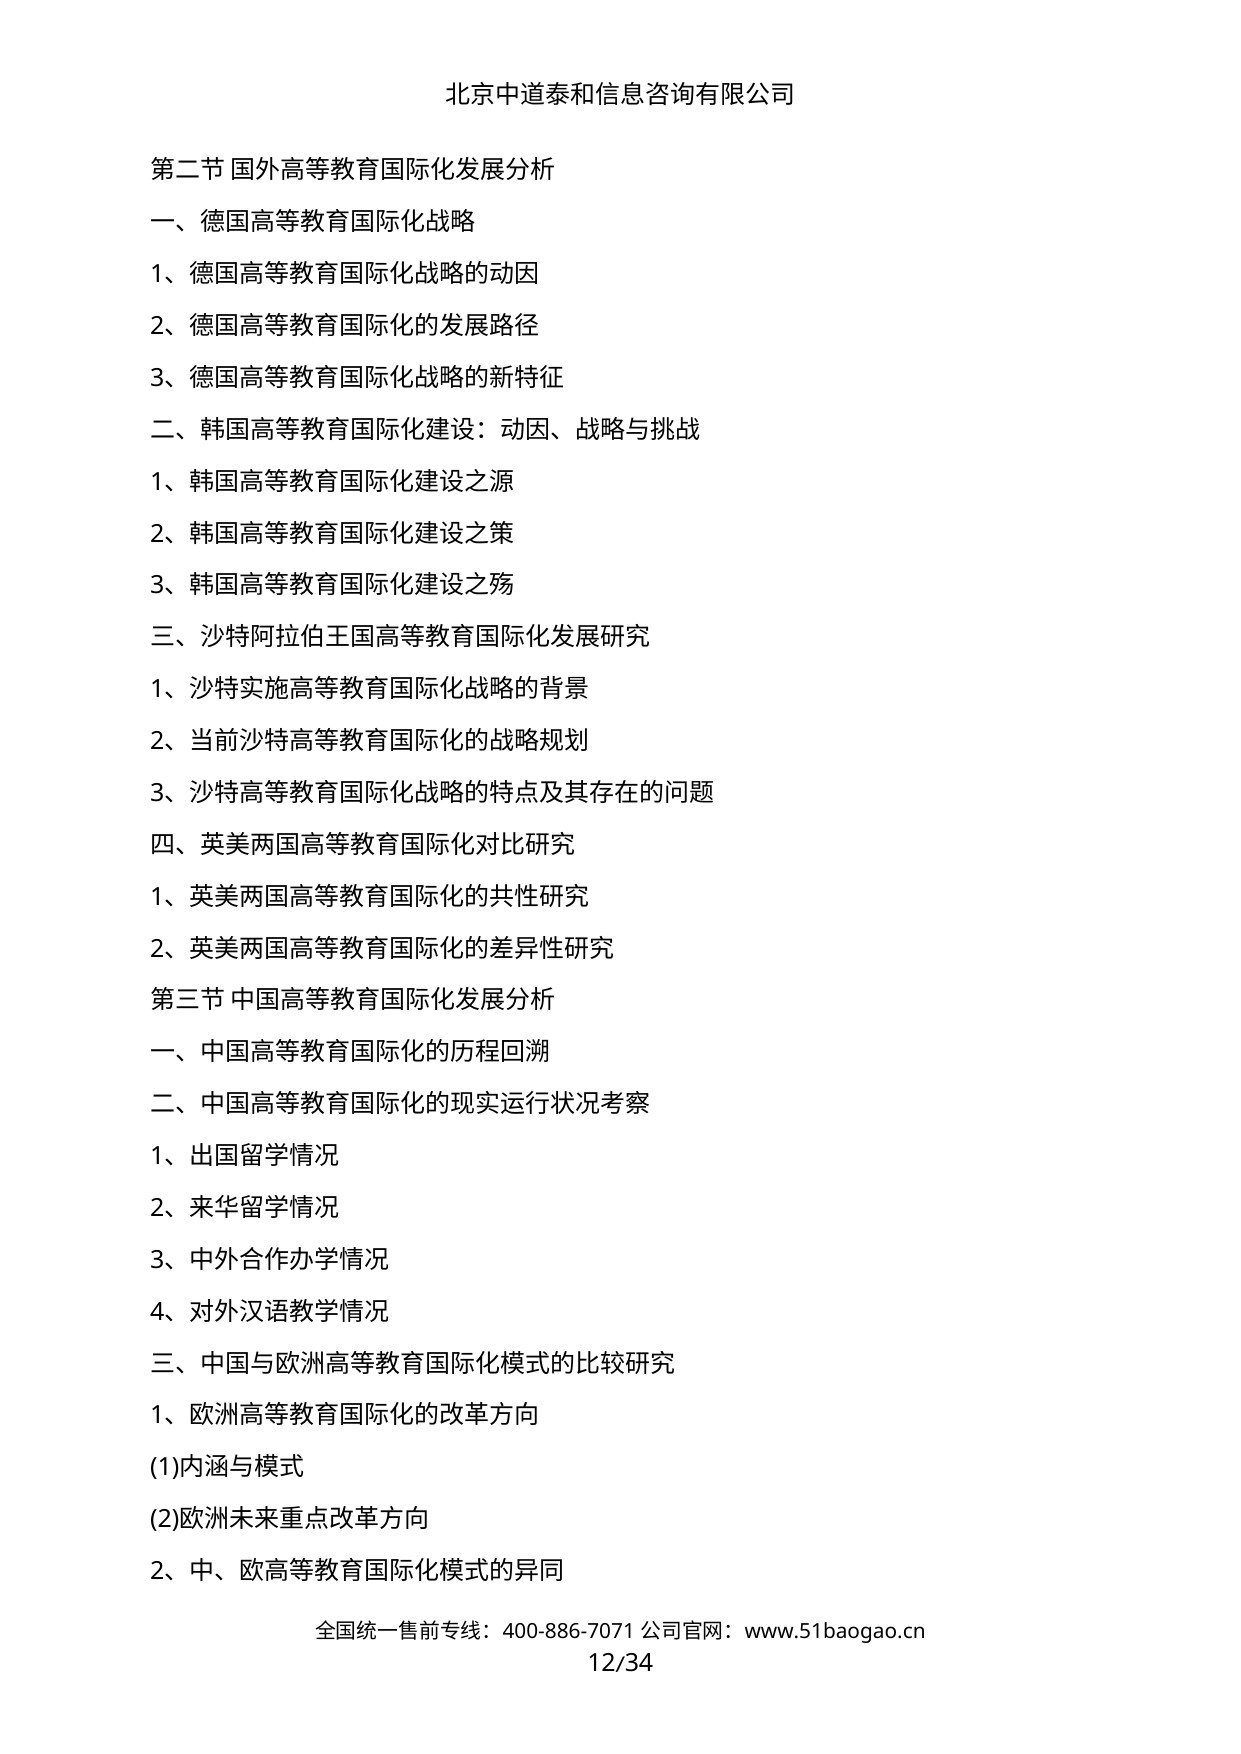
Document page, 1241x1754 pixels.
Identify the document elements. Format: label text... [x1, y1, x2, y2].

text 1、沙特实施高等教育国际化战略的背景 [150, 669, 1090, 705]
text 2、德国高等教育国际化的发展路径 [150, 306, 1090, 342]
text 3、韩国高等教育国际化建设之殇 [150, 565, 1090, 601]
text 3、沙特高等教育国际化战略的特点及其存在的问题 [150, 772, 1090, 809]
text 1、欧洲高等教育国际化的改革方向 [150, 1395, 1090, 1431]
text 2、来华留学情况 [150, 1187, 1090, 1224]
text 三、中国与欧洲高等教育国际化模式的比较研究 [150, 1343, 1090, 1379]
text 1、出国留学情况 [150, 1136, 1090, 1172]
text 2、当前沙特高等教育国际化的战略规划 [150, 721, 1090, 757]
text 4、对外汉语教学情况 [150, 1291, 1090, 1327]
text 一、德国高等教育国际化战略 [150, 202, 1090, 238]
text (1)内涵与模式 [150, 1447, 1090, 1483]
text 第二节 国外高等教育国际化发展分析 [150, 150, 1090, 186]
text 第三节 中国高等教育国际化发展分析 [150, 980, 1090, 1016]
text 3、中外合作办学情况 [150, 1239, 1090, 1276]
text 2、韩国高等教育国际化建设之策 [150, 513, 1090, 549]
text 2、中、欧高等教育国际化模式的异同 [150, 1551, 1090, 1587]
text 二、韩国高等教育国际化建设：动因、战略与挑战 [150, 409, 1090, 446]
text 四、英美两国高等教育国际化对比研究 [150, 824, 1090, 861]
text 2、英美两国高等教育国际化的差异性研究 [150, 928, 1090, 964]
text 三、沙特阿拉伯王国高等教育国际化发展研究 [150, 617, 1090, 653]
text 一、中国高等教育国际化的历程回溯 [150, 1032, 1090, 1068]
text (2)欧洲未来重点改革方向 [150, 1499, 1090, 1535]
text 1、德国高等教育国际化战略的动因 [150, 254, 1090, 290]
text 1、韩国高等教育国际化建设之源 [150, 461, 1090, 497]
text 3、德国高等教育国际化战略的新特征 [150, 357, 1090, 394]
text 二、中国高等教育国际化的现实运行状况考察 [150, 1084, 1090, 1120]
text 1、英美两国高等教育国际化的共性研究 [150, 876, 1090, 912]
